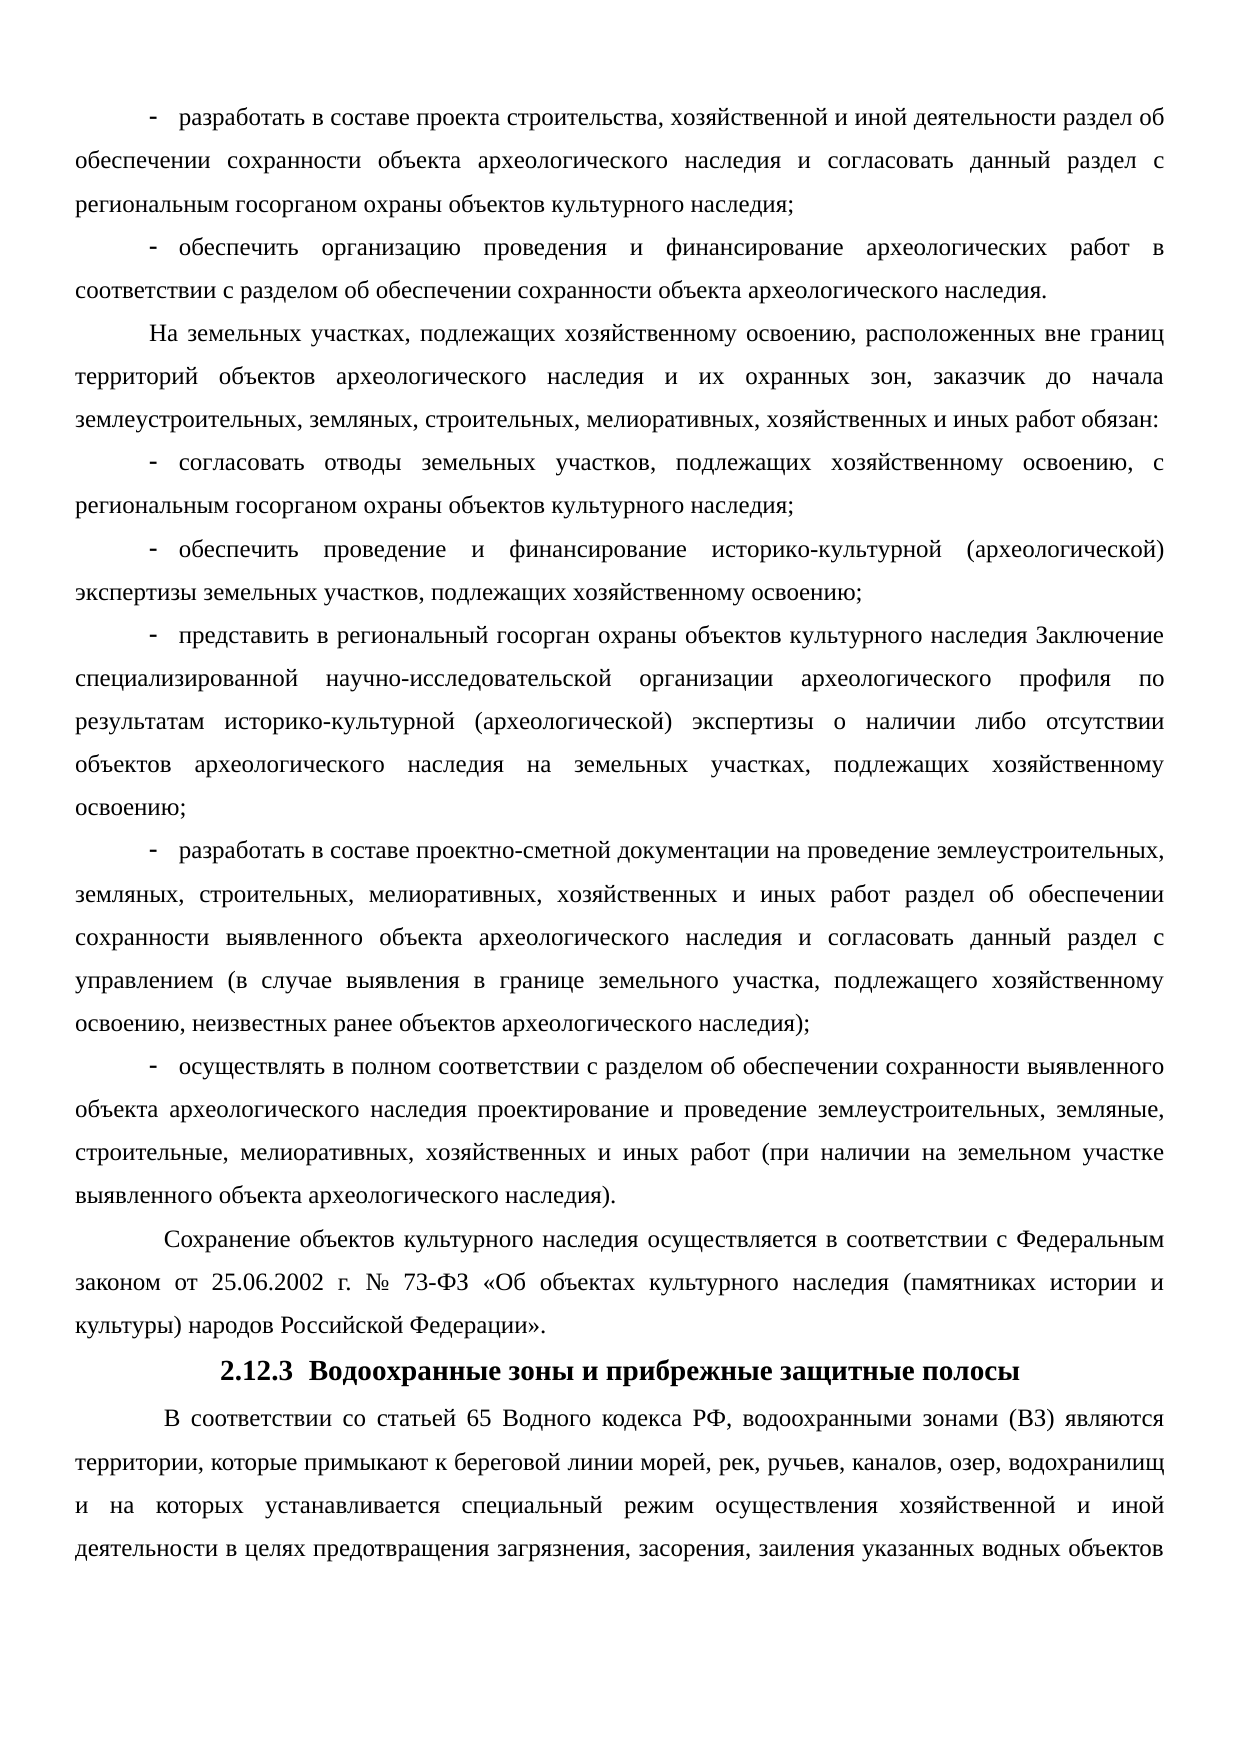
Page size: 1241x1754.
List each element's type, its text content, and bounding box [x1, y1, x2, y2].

list согласовать отводы земельных участков, подлежащих хозяйственному освоению, с региональным госорганом охраны объектов культурного наследия; [75, 447, 1165, 519]
text Сохранение объектов культурного наследия осуществляется в соответствии с Федеральным законом от 25.06.2002 г. № 73-ФЗ «Об объектах культурного наследия (памятниках истории и культуры) народов Российской Федерации». [75, 1224, 1165, 1339]
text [75, 1403, 1165, 1562]
text На земельных участках, подлежащих хозяйственному освоению, расположенных вне границ территорий объектов археологического наследия и их охранных зон, заказчик до начала землеустроительных, земляных, строительных, мелиоративных, хозяйственных и иных работ обязан: [75, 318, 1165, 433]
list осуществлять в полном соответствии с разделом об обеспечении сохранности выявленного объекта археологического наследия проектирование и проведение землеустроительных, земляные, строительные, мелиоративных, хозяйственных и иных работ (при наличии на земельном участке выявленного объекта археологического наследия). [75, 1051, 1165, 1209]
list обеспечить организацию проведения и финансирование археологических работ в соответствии с разделом об обеспечении сохранности объекта археологического наследия. [75, 232, 1165, 304]
list разработать в составе проекта строительства, хозяйственной и иной деятельности раздел об обеспечении сохранности объекта археологического наследия и согласовать данный раздел с региональным госорганом охраны объектов культурного наследия; [75, 102, 1165, 217]
list обеспечить проведение и финансирование историко-культурной (археологической) экспертизы земельных участков, подлежащих хозяйственному освоению; [75, 534, 1165, 606]
list Водоохранные зоны и прибрежные защитные полосы [75, 1353, 1165, 1387]
list разработать в составе проектно-сметной документации на проведение землеустроительных, земляных, строительных, мелиоративных, хозяйственных и иных работ раздел об обеспечении сохранности выявленного объекта археологического наследия и согласовать данный раздел с управлением (в случае выявления в границе земельного участка, подлежащего хозяйственному освоению, неизвестных ранее объектов археологического наследия); [75, 836, 1165, 1037]
list представить в региональный госорган охраны объектов культурного наследия Заключение специализированной научно-исследовательской организации археологического профиля по результатам историко-культурной (археологической) экспертизы о наличии либо отсутствии объектов археологического наследия на земельных участках, подлежащих хозяйственному освоению; [75, 620, 1165, 821]
